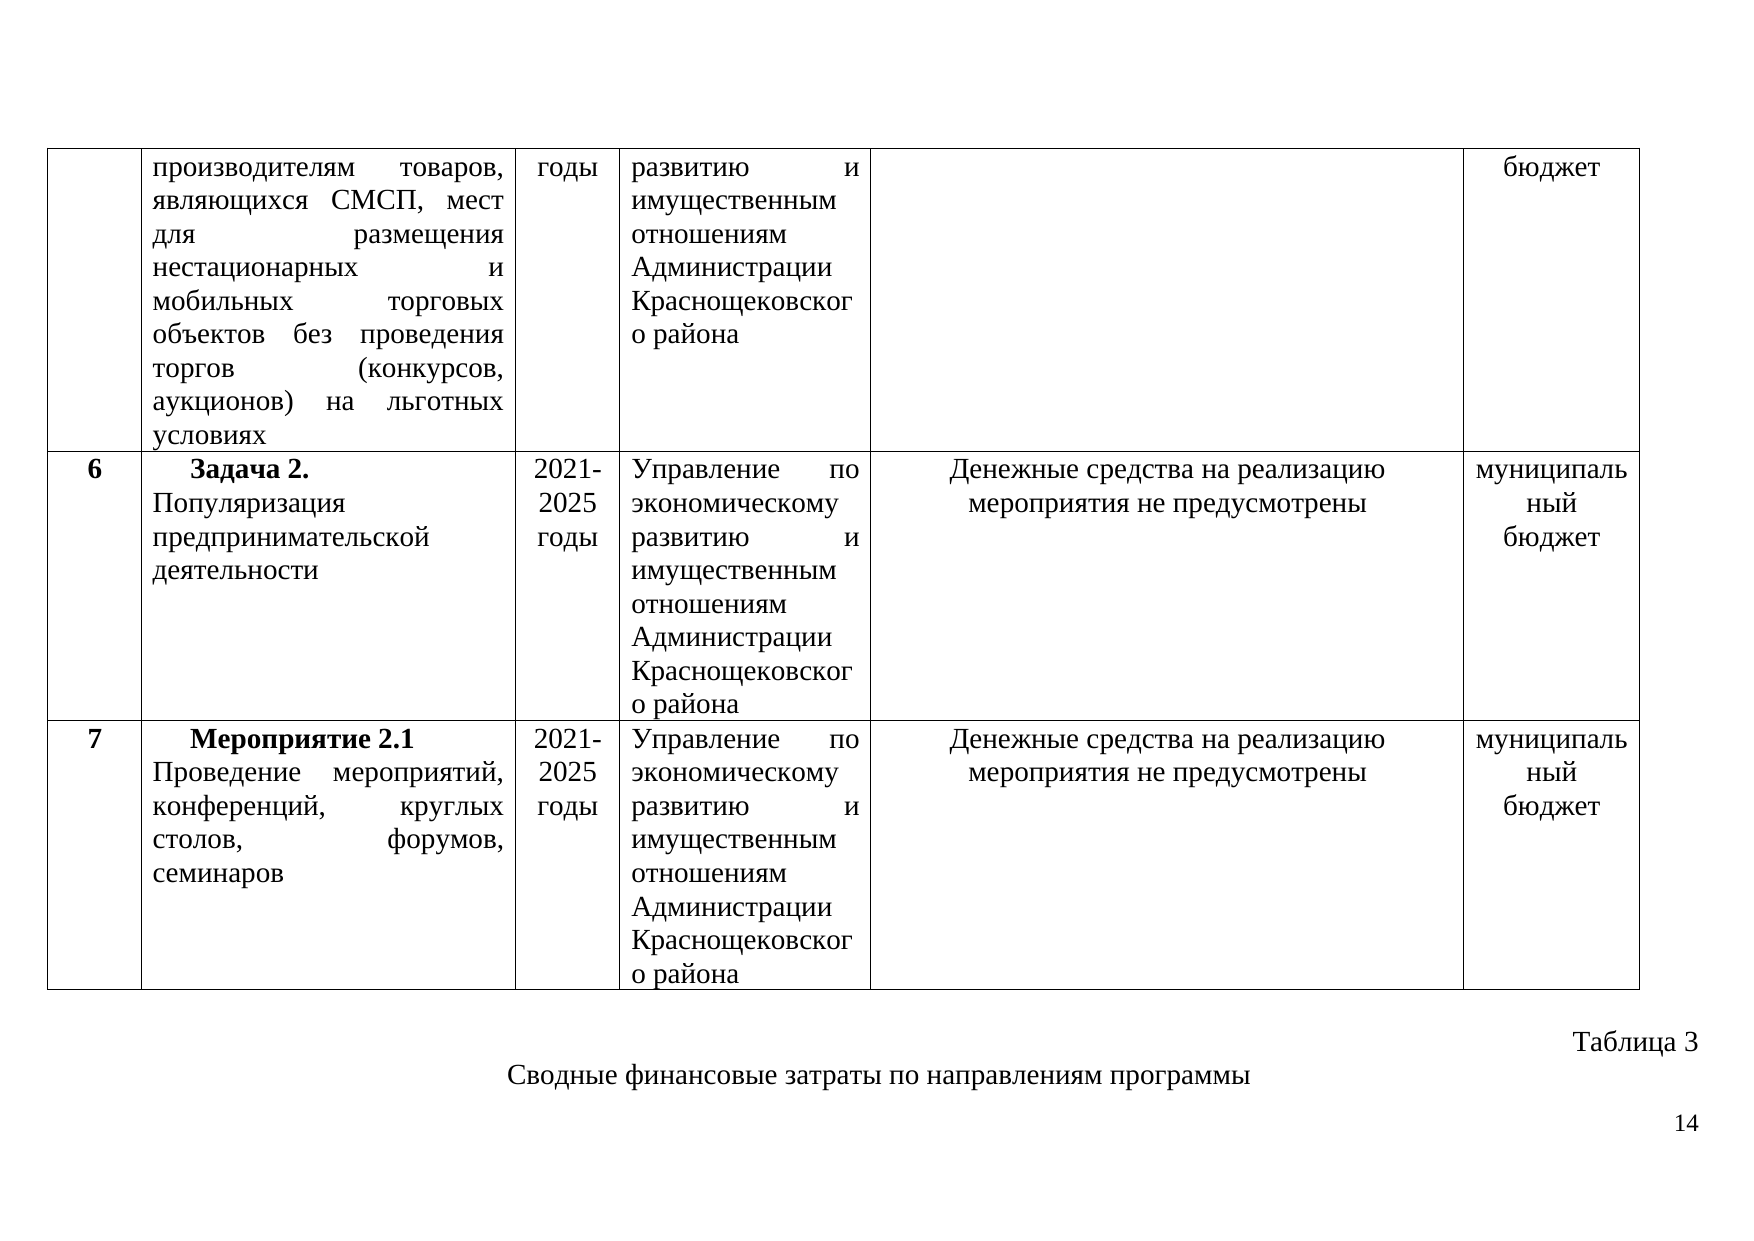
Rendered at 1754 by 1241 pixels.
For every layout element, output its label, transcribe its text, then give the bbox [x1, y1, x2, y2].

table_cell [620, 149, 870, 451]
table_cell 5 [48, 149, 141, 451]
table_cell 7 [48, 721, 141, 989]
table_cell 2021-2025 годы [516, 452, 619, 720]
table_cell муниципальный бюджет [1464, 452, 1639, 720]
table_cell 2021-2025 годы [516, 721, 619, 989]
table_cell Управление по экономическому развитию и имущественным отношениям Администрации Краснощековского района [620, 452, 870, 720]
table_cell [142, 149, 515, 451]
table_cell Управление по экономическому развитию и имущественным отношениям Администрации Краснощековского района [620, 721, 870, 989]
text Таблица 3 [59, 1024, 1698, 1057]
table_cell Задача 2. Популяризация предпринимательской деятельности [142, 452, 515, 720]
table_cell 2021-2025 годы [516, 149, 619, 451]
text Сводные финансовые затраты по направлениям программы [59, 1057, 1698, 1091]
table_cell муниципальный бюджет [1464, 721, 1639, 989]
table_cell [1464, 149, 1639, 451]
table_cell Денежные средства на реализацию мероприятия не предусмотрены [871, 721, 1463, 989]
table_cell Денежные средства на реализацию мероприятия не предусмотрены [871, 452, 1463, 720]
table_cell Мероприятие 2.1 Проведение мероприятий, конференций, круглых столов, форумов, семинаров [142, 721, 515, 989]
table_cell 6 [48, 452, 141, 720]
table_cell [871, 149, 1463, 451]
